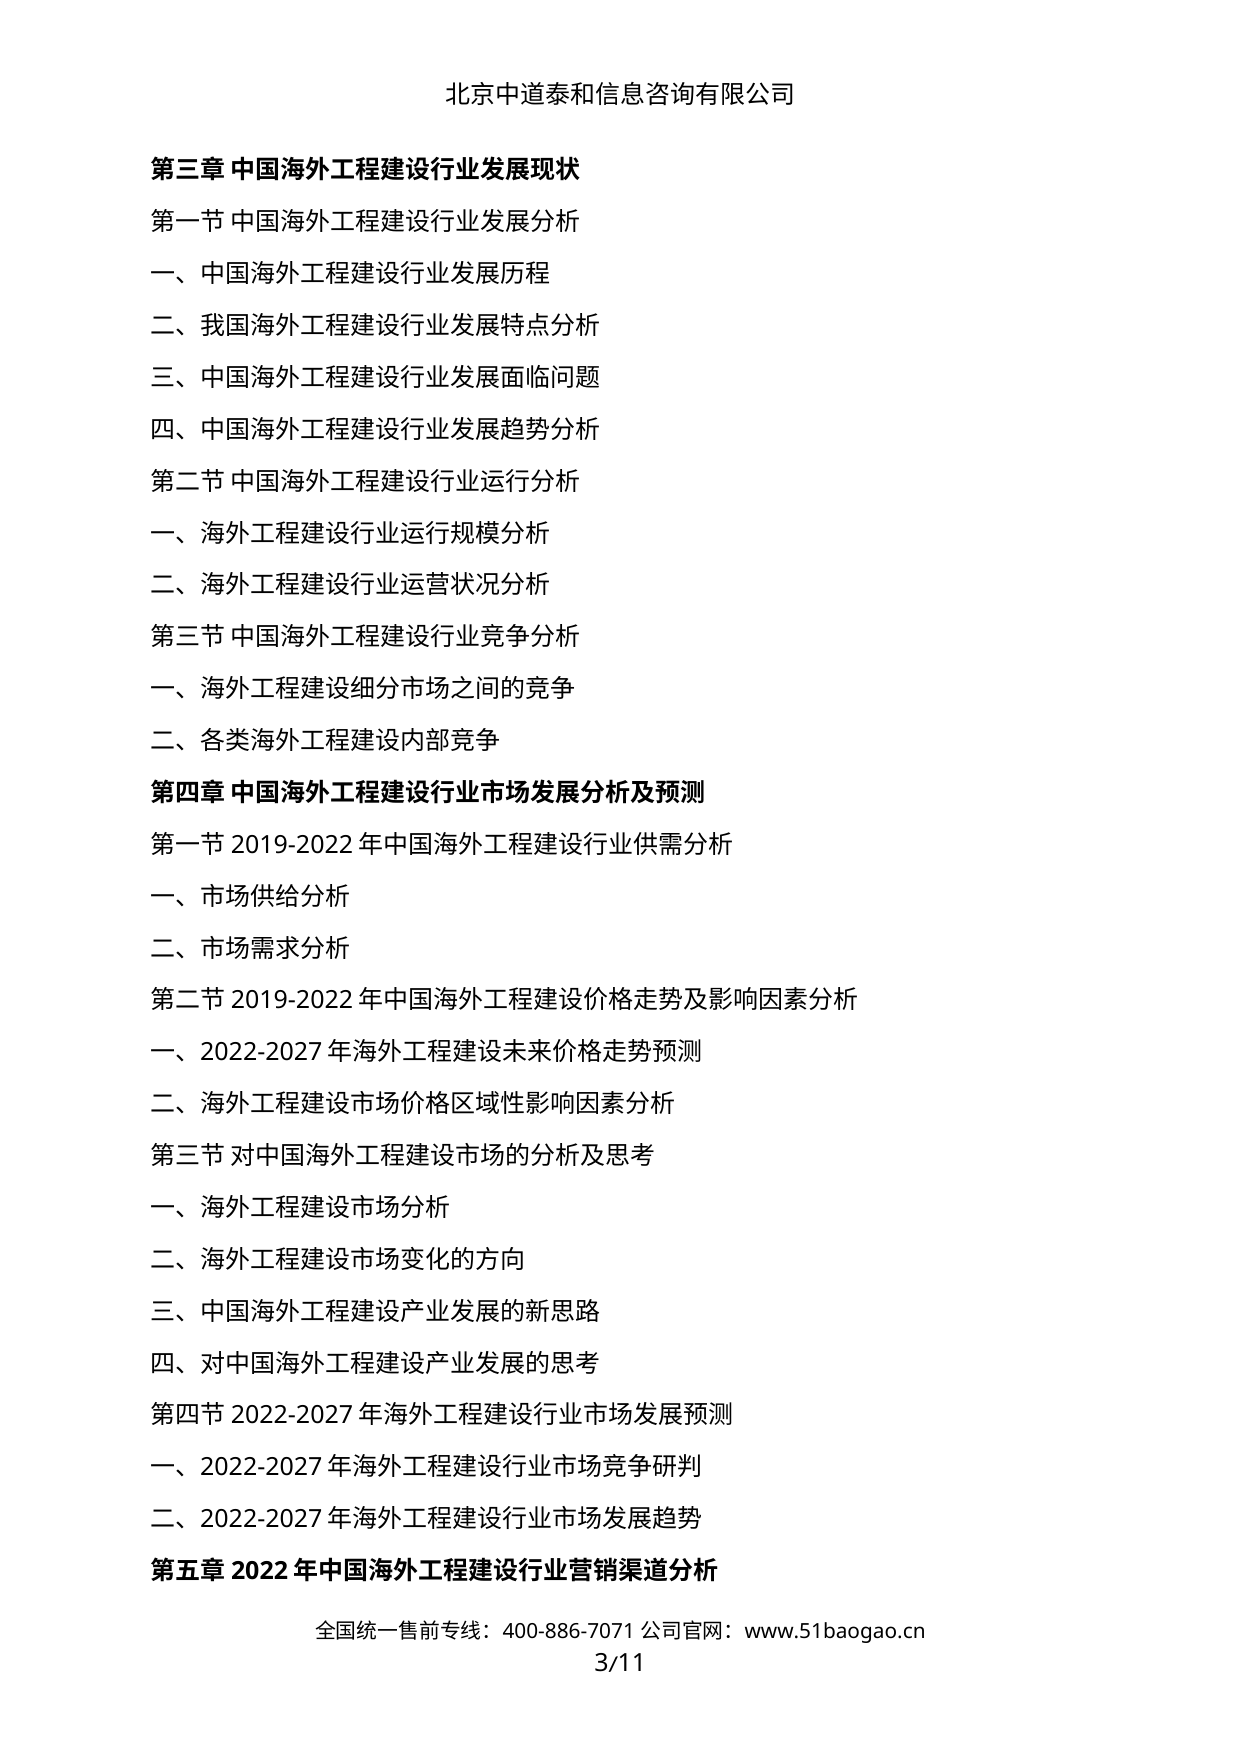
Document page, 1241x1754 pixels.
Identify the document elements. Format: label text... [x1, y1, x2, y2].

text 一、2022-2027年海外工程建设行业市场竞争研判 [150, 1447, 1090, 1483]
text 二、2022-2027年海外工程建设行业市场发展趋势 [150, 1499, 1090, 1535]
text 二、海外工程建设市场价格区域性影响因素分析 [150, 1084, 1090, 1120]
text 第一节 中国海外工程建设行业发展分析 [150, 202, 1090, 238]
text 四、对中国海外工程建设产业发展的思考 [150, 1343, 1090, 1379]
text 第四节 2022-2027年海外工程建设行业市场发展预测 [150, 1395, 1090, 1431]
text 一、海外工程建设市场分析 [150, 1187, 1090, 1224]
text 一、2022-2027年海外工程建设未来价格走势预测 [150, 1032, 1090, 1068]
text 一、海外工程建设行业运行规模分析 [150, 513, 1090, 549]
text 二、海外工程建设市场变化的方向 [150, 1239, 1090, 1276]
text 一、海外工程建设细分市场之间的竞争 [150, 669, 1090, 705]
text 二、市场需求分析 [150, 928, 1090, 964]
text 四、中国海外工程建设行业发展趋势分析 [150, 409, 1090, 446]
text 第三节 中国海外工程建设行业竞争分析 [150, 617, 1090, 653]
text 第二节 2019-2022年中国海外工程建设价格走势及影响因素分析 [150, 980, 1090, 1016]
text 二、海外工程建设行业运营状况分析 [150, 565, 1090, 601]
text 三、中国海外工程建设产业发展的新思路 [150, 1291, 1090, 1327]
text 一、中国海外工程建设行业发展历程 [150, 254, 1090, 290]
text 第四章 中国海外工程建设行业市场发展分析及预测 [150, 772, 1090, 809]
text 二、我国海外工程建设行业发展特点分析 [150, 306, 1090, 342]
text 一、市场供给分析 [150, 876, 1090, 912]
text 第一节 2019-2022年中国海外工程建设行业供需分析 [150, 824, 1090, 861]
text 三、中国海外工程建设行业发展面临问题 [150, 357, 1090, 394]
text 第二节 中国海外工程建设行业运行分析 [150, 461, 1090, 497]
text 第五章 2022年中国海外工程建设行业营销渠道分析 [150, 1551, 1090, 1587]
text 第三章 中国海外工程建设行业发展现状 [150, 150, 1090, 186]
text 二、各类海外工程建设内部竞争 [150, 721, 1090, 757]
text 第三节 对中国海外工程建设市场的分析及思考 [150, 1136, 1090, 1172]
